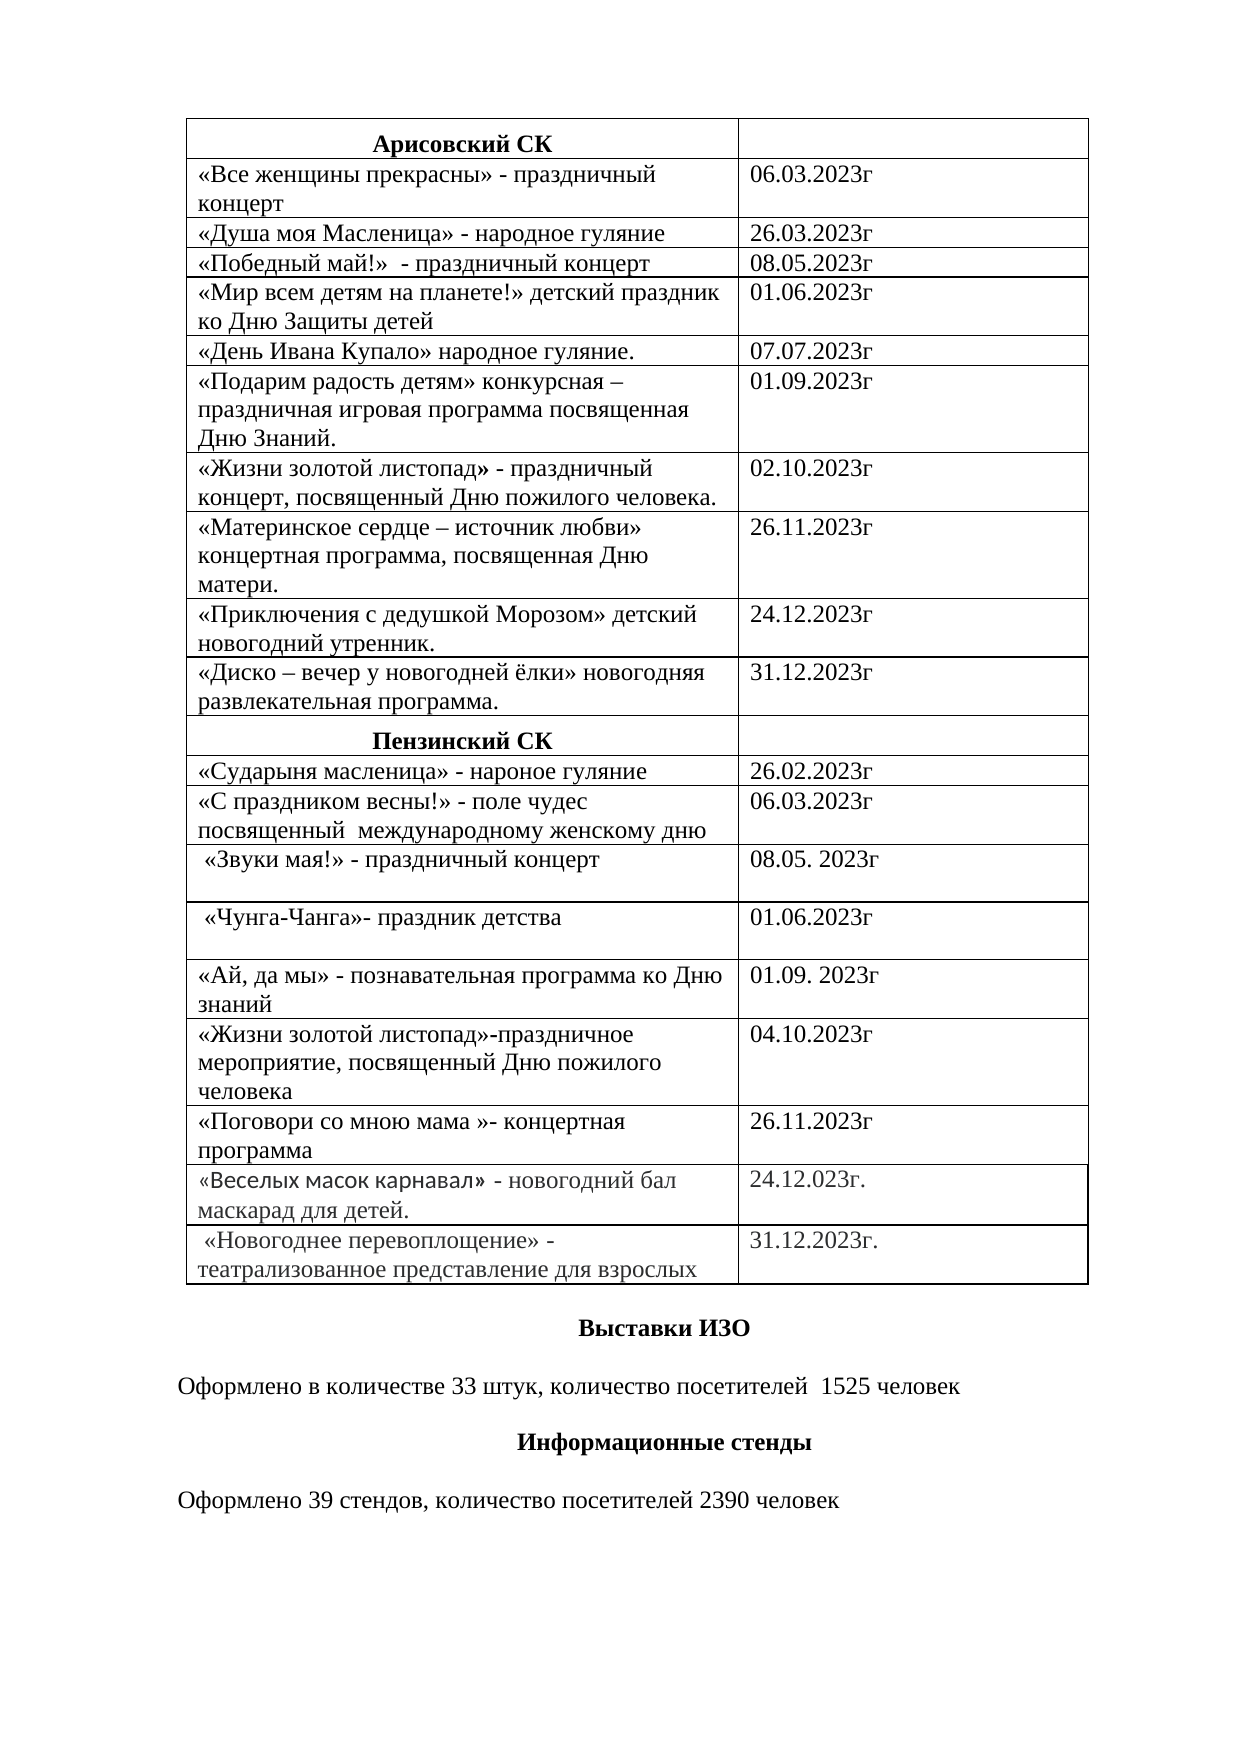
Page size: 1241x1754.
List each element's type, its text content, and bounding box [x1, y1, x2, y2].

table_cell «Душа моя Масленица» - народное гуляние [454, 218, 738, 247]
text Информационные стенды [177, 1427, 1152, 1456]
table_cell 01.06.2023г [739, 278, 1088, 335]
table_cell 01.09.2023г [739, 366, 1088, 452]
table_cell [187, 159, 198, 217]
table_cell 26.11.2023г [739, 1106, 1088, 1163]
table_cell 31.12.2023г. [739, 1226, 1087, 1283]
text Оформлено 39 стендов, количество посетителей 2390 человек [177, 1485, 1152, 1514]
table_cell «Диско – вечер у новогодней ёлки» новогодняя развлекательная программа. [499, 658, 738, 715]
table_cell 01.06.2023г [739, 903, 1088, 959]
table_cell 31.12.2023г [739, 658, 1088, 715]
table_cell Арисовский СК [187, 119, 738, 158]
table_cell Пензинский СК [187, 716, 738, 755]
table_cell «Жизни золотой листопад»-праздничное мероприятие, посвященный Дню пожилого человека [187, 1019, 738, 1105]
table_cell «Чунга-Чанга»- праздник детства [187, 903, 738, 959]
table_cell «Все женщины прекрасны» - праздничный концерт [283, 159, 738, 217]
table_cell 01.09. 2023г [739, 960, 1088, 1018]
table_cell «Звуки мая!» - праздничный концерт [187, 845, 738, 901]
table_cell «Подарим радость детям» конкурсная – праздничная игровая программа посвященная Дню Знаний. [187, 366, 738, 452]
table_cell «День Ивана Купало» народное гуляние. [187, 336, 738, 365]
table_cell «Веселых масок карнавал» - новогодний бал маскарад для детей. [409, 1165, 738, 1224]
table_cell 26.02.2023г [739, 756, 1088, 785]
table_cell 06.03.2023г [739, 159, 1088, 217]
text Выставки ИЗО [177, 1313, 1152, 1342]
table_cell «Мир всем детям на планете!» детский праздник ко Дню Защиты детей [187, 278, 738, 335]
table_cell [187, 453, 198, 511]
text Оформлено в количестве 33 штук, количество посетителей 1525 человек [177, 1371, 1152, 1399]
table_cell «Поговори со мною мама »- концертная программа [313, 1106, 738, 1163]
table_cell «Сударыня масленица» - нароное гуляние [187, 756, 738, 785]
table_cell 07.07.2023г [739, 336, 1088, 365]
table_cell 26.11.2023г [739, 512, 1088, 598]
table_cell [739, 716, 1088, 755]
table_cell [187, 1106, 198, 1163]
table_cell «Материнское сердце – источник любви» концертная программа, посвященная Дню матери. [187, 512, 738, 598]
table_cell 04.10.2023г [739, 1019, 1088, 1105]
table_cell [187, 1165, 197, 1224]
table_cell «Ай, да мы» - познавательная программа ко Дню знаний [187, 960, 738, 1018]
table_cell 08.05.2023г [739, 248, 1088, 276]
table_cell 08.05. 2023г [739, 845, 1088, 901]
table_cell «С праздником весны!» - поле чудес посвященный международному женскому дню [187, 786, 738, 843]
table_cell «Жизни золотой листопад» - праздничный концерт, посвященный Дню пожилого человека. [653, 453, 738, 511]
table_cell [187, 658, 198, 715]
table_cell 02.10.2023г [739, 453, 1088, 511]
table_cell 26.03.2023г [739, 218, 1088, 247]
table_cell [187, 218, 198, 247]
table_cell [739, 119, 1088, 158]
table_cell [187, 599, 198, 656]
table_cell «Победный май!» - праздничный концерт [187, 248, 394, 276]
table_cell 24.12.023г. [739, 1165, 1087, 1224]
table_cell «Новогоднее перевоплощение» -театрализованное представление для взрослых [187, 1226, 738, 1283]
table_cell «Приключения с дедушкой Морозом» детский новогодний утренник. [435, 599, 738, 656]
table_cell 06.03.2023г [739, 786, 1088, 843]
table_cell 24.12.2023г [739, 599, 1088, 656]
table_cell «Победный май!» - праздничный концерт [415, 248, 738, 276]
